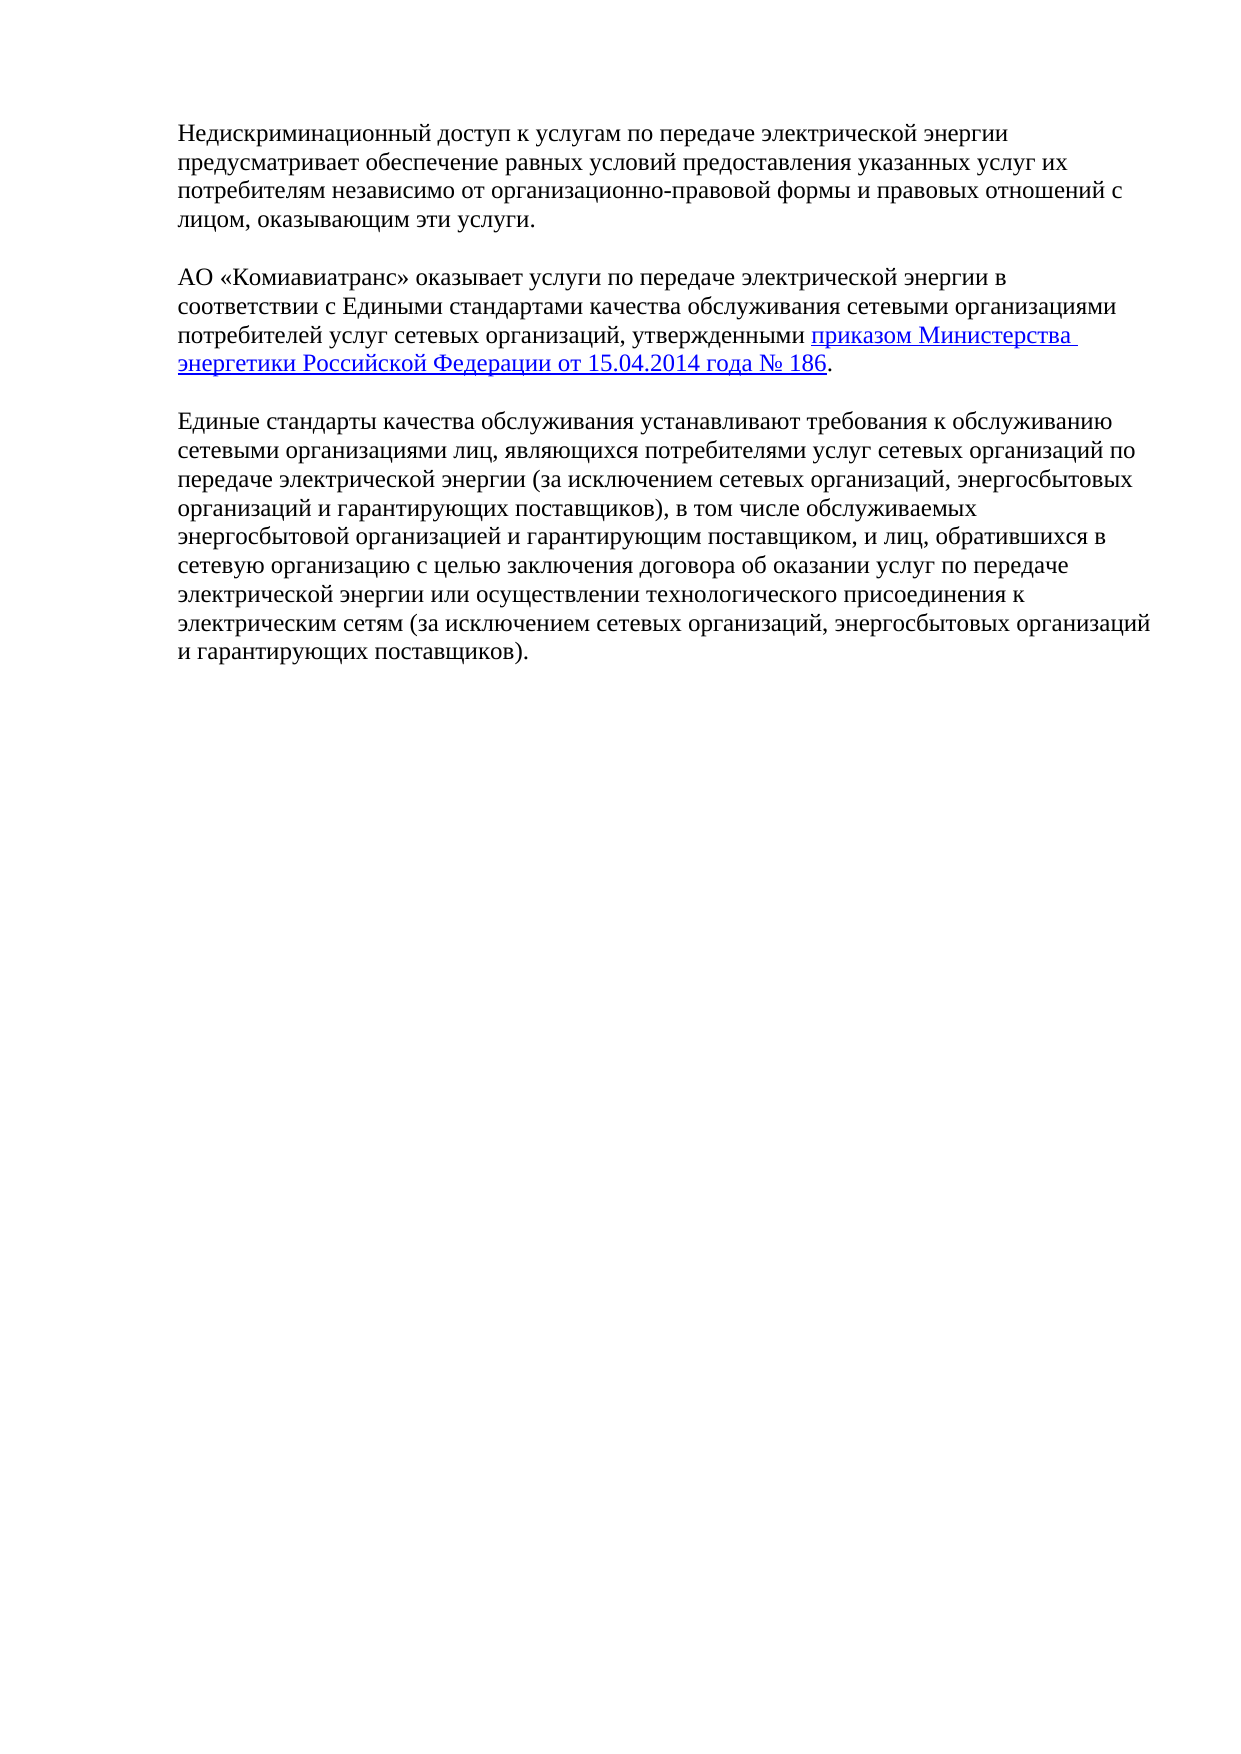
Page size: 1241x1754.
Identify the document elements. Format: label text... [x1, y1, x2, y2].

text Недискриминационный доступ к услугам по передаче электрической энергии предусматривает обеспечение равных условий предоставления указанных услуг их потребителям независимо от организационно-правовой формы и правовых отношений с лицом, оказывающим эти услуги. [177, 118, 1152, 233]
text Единые стандарты качества обслуживания устанавливают требования к обслуживанию сетевыми организациями лиц, являющихся потребителями услуг сетевых организаций по передаче электрической энергии (за исключением сетевых организаций, энергосбытовых организаций и гарантирующих поставщиков), в том числе обслуживаемых энергосбытовой организацией и гарантирующим поставщиком, и лиц, обратившихся в сетевую организацию с целью заключения договора об оказании услуг по передаче электрической энергии или осуществлении технологического присоединения к электрическим сетям (за исключением сетевых организаций, энергосбытовых организаций и гарантирующих поставщиков). [177, 406, 1152, 665]
text АО «Комиавиатранс» оказывает услуги по передаче электрической энергии в соответствии с Едиными стандартами качества обслуживания сетевыми организациями потребителей услуг сетевых организаций, утвержденными приказом Министерства энергетики Российской Федерации от 15.04.2014 года № 186. [177, 262, 1152, 377]
